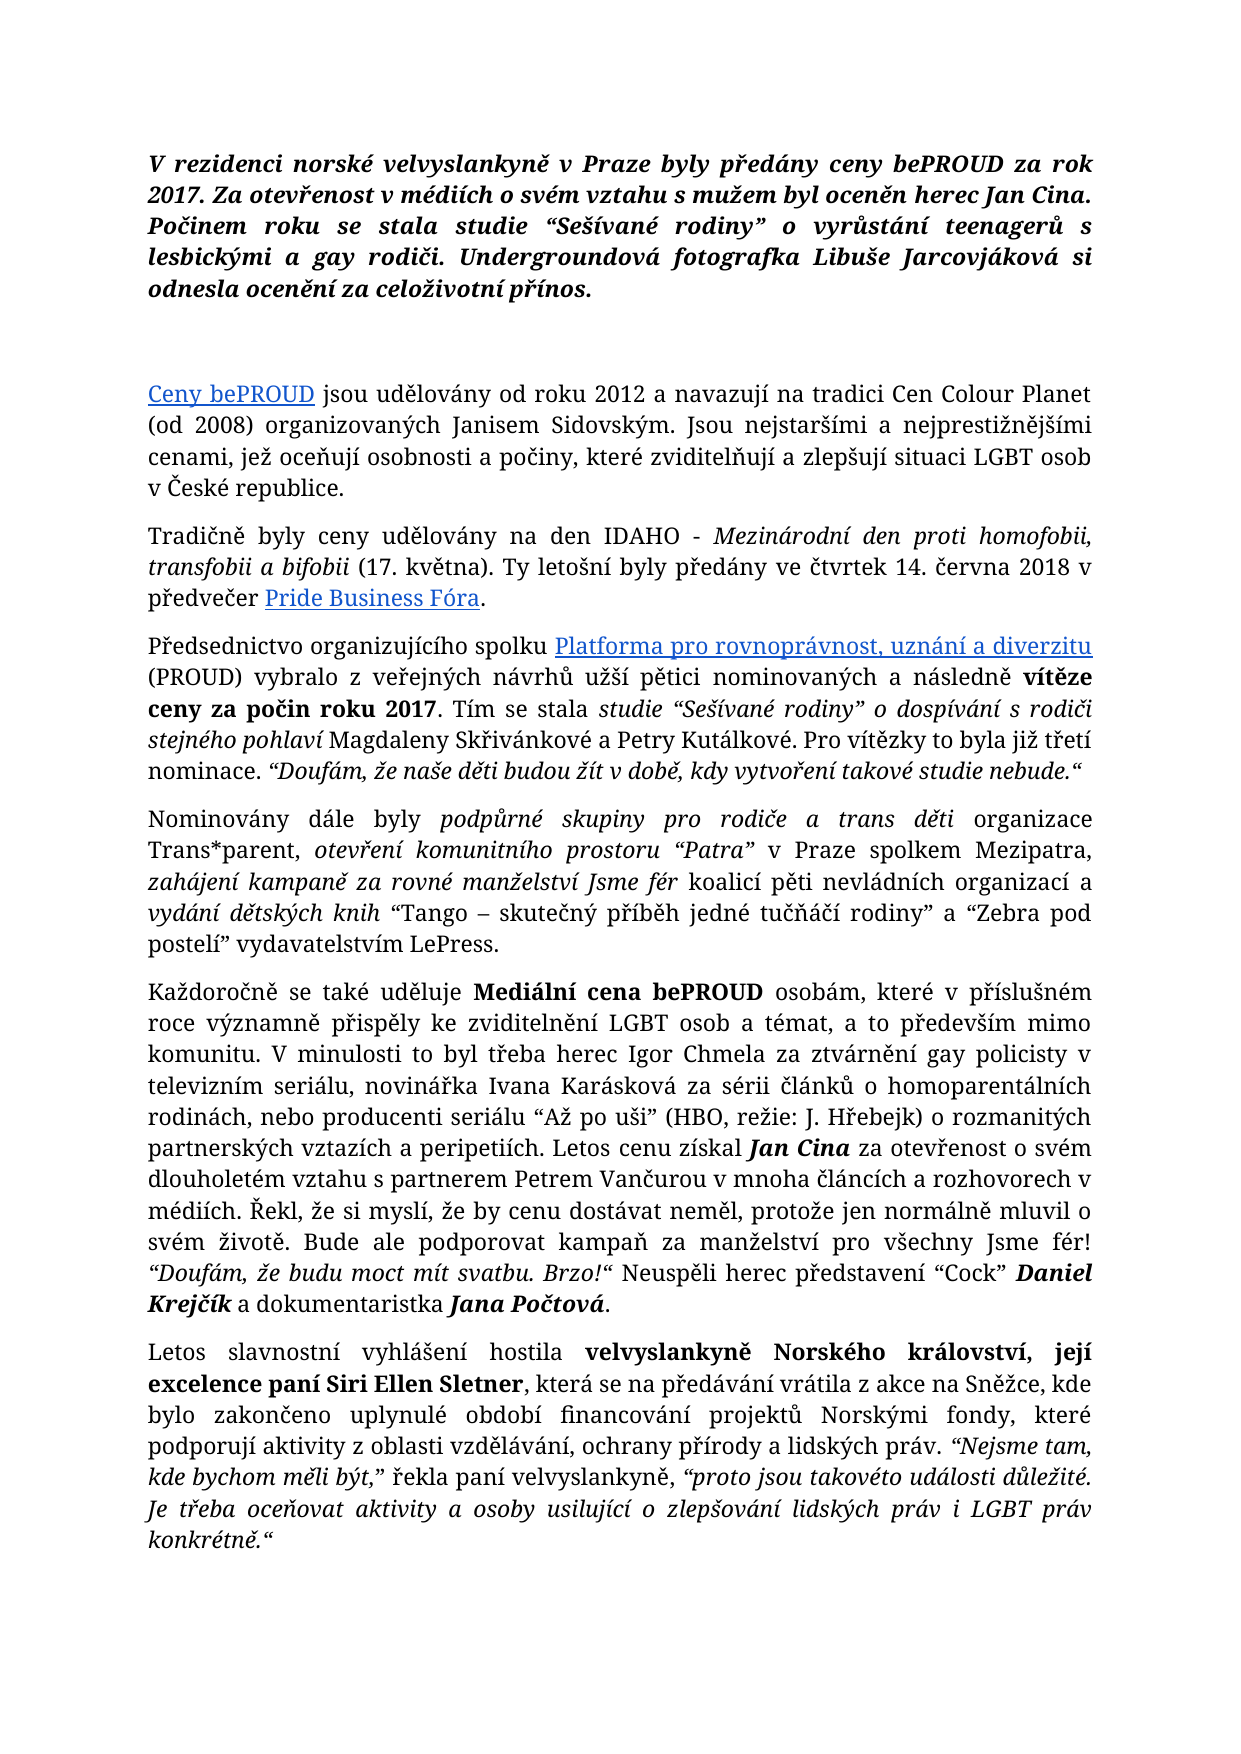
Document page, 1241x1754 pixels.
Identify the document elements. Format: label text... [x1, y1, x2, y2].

text Ceny bePROUD jsou udělovány od roku 2012 a navazují na tradici Cen Colour Planet (od 2008) organizovaných Janisem Sidovským. Jsou nejstaršími a nejprestižnějšími cenami, jež oceňují osobnosti a počiny, které zviditelňují a zlepšují situaci LGBT osob v České republice. [148, 378, 1093, 503]
text Předsednictvo organizujícího spolku Platforma pro rovnoprávnost, uznání a diverzitu (PROUD) vybralo z veřejných návrhů užší pětici nominovaných a následně vítěze ceny za počin roku 2017. Tím se stala studie “Sešívané rodiny” o dospívání s rodiči stejného pohlaví Magdaleny Skřivánkové a Petry Kutálkové. Pro vítězky to byla již třetí nominace. “Doufám, že naše děti budou žít v době, kdy vytvoření takové studie nebude.“ [148, 630, 1093, 786]
text Tradičně byly ceny udělovány na den IDAHO - Mezinárodní den proti homofobii, transfobii a bifobii (17. května). Ty letošní byly předány ve čtvrtek 14. června 2018 v předvečer Pride Business Fóra. [148, 520, 1093, 613]
text Letos slavnostní vyhlášení hostila velvyslankyně Norského království, její excelence paní Siri Ellen Sletner, která se na předávání vrátila z akce na Sněžce, kde bylo zakončeno uplynulé období financování projektů Norskými fondy, které podporují aktivity z oblasti vzdělávání, ochrany přírody a lidských práv. “Nejsme tam, kde bychom měli být,” řekla paní velvyslankyně, “proto jsou takovéto události důležité. Je třeba oceňovat aktivity a osoby usilující o zlepšování lidských práv i LGBT práv konkrétně.“ [148, 1336, 1093, 1555]
text V rezidenci norské velvyslankyně v Praze byly předány ceny bePROUD za rok 2017. Za otevřenost v médiích o svém vztahu s mužem byl oceněn herec Jan Cina. Počinem roku se stala studie “Sešívané rodiny” o vyrůstání teenagerů s lesbickými a gay rodiči. Undergroundová fotografka Libuše Jarcovjáková si odnesla ocenění za celoživotní přínos. [148, 148, 1093, 304]
text Každoročně se také uděluje Mediální cena bePROUD osobám, které v příslušném roce významně přispěly ke zviditelnění LGBT osob a témat, a to především mimo komunitu. V minulosti to byl třeba herec Igor Chmela za ztvárnění gay policisty v televizním seriálu, novinářka Ivana Karásková za sérii článků o homoparentálních rodinách, nebo producenti seriálu “Až po uši” (HBO, režie: J. Hřebejk) o rozmanitých partnerských vztazích a peripetiích. Letos cenu získal Jan Cina za otevřenost o svém dlouholetém vztahu s partnerem Petrem Vančurou v mnoha článcích a rozhovorech v médiích. Řekl, že si myslí, že by cenu dostávat neměl, protože jen normálně mluvil o svém životě. Bude ale podporovat kampaň za manželství pro všechny Jsme fér! “Doufám, že budu moct mít svatbu. Brzo!“ Neuspěli herec představení “Cock” Daniel Krejčík a dokumentaristka Jana Počtová. [148, 976, 1093, 1320]
text Nominovány dále byly podpůrné skupiny pro rodiče a trans děti organizace Trans*parent, otevření komunitního prostoru “Patra” v Praze spolkem Mezipatra, zahájení kampaně za rovné manželství Jsme fér koalicí pěti nevládních organizací a vydání dětských knih “Tango – skutečný příběh jedné tučňáčí rodiny” a “Zebra pod postelí” vydavatelstvím LePress. [148, 803, 1093, 959]
